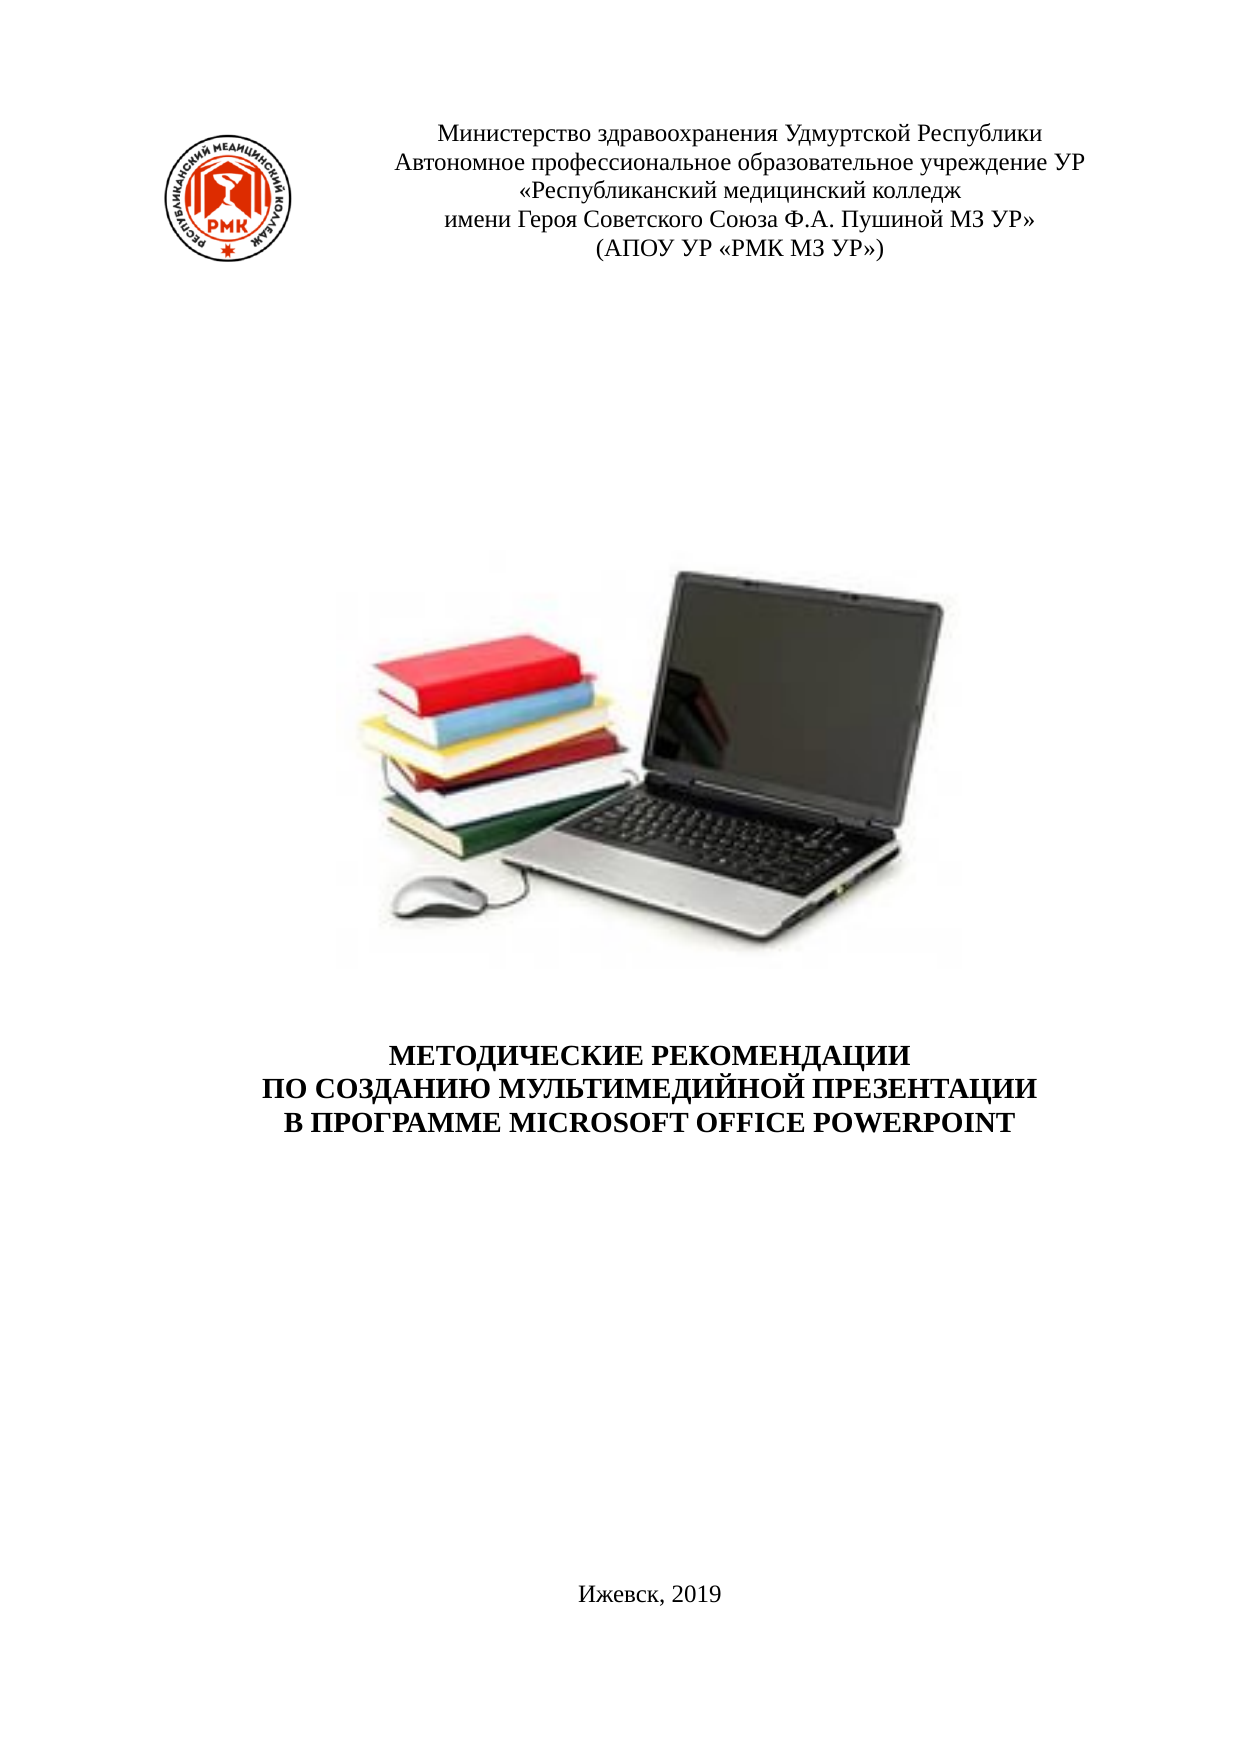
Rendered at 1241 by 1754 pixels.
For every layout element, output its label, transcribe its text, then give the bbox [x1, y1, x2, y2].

text ПО СОЗДАНИЮ МУЛЬТИМЕДИЙНОЙ ПРЕЗЕНТАЦИИ [148, 1071, 1152, 1105]
table_header [136, 118, 317, 316]
text МЕТОДИЧЕСКИЕ РЕКОМЕНДАЦИИ [148, 1038, 1152, 1071]
table_header Министерство здравоохранения Удмуртской Республики Автономное профессиональное образовательное учреждение УР «Республиканский медицинский колледж имени Героя Советского Союза Ф.А. Пушиной МЗ УР» (АПОУ УР «РМК МЗ УР») [317, 118, 1163, 316]
picture [335, 550, 964, 969]
text Ижевск, 2019 [148, 1579, 1152, 1608]
text В ПРОГРАММЕ MICROSOFT OFFICE POWERPOINT [148, 1105, 1152, 1138]
picture [148, 122, 304, 269]
